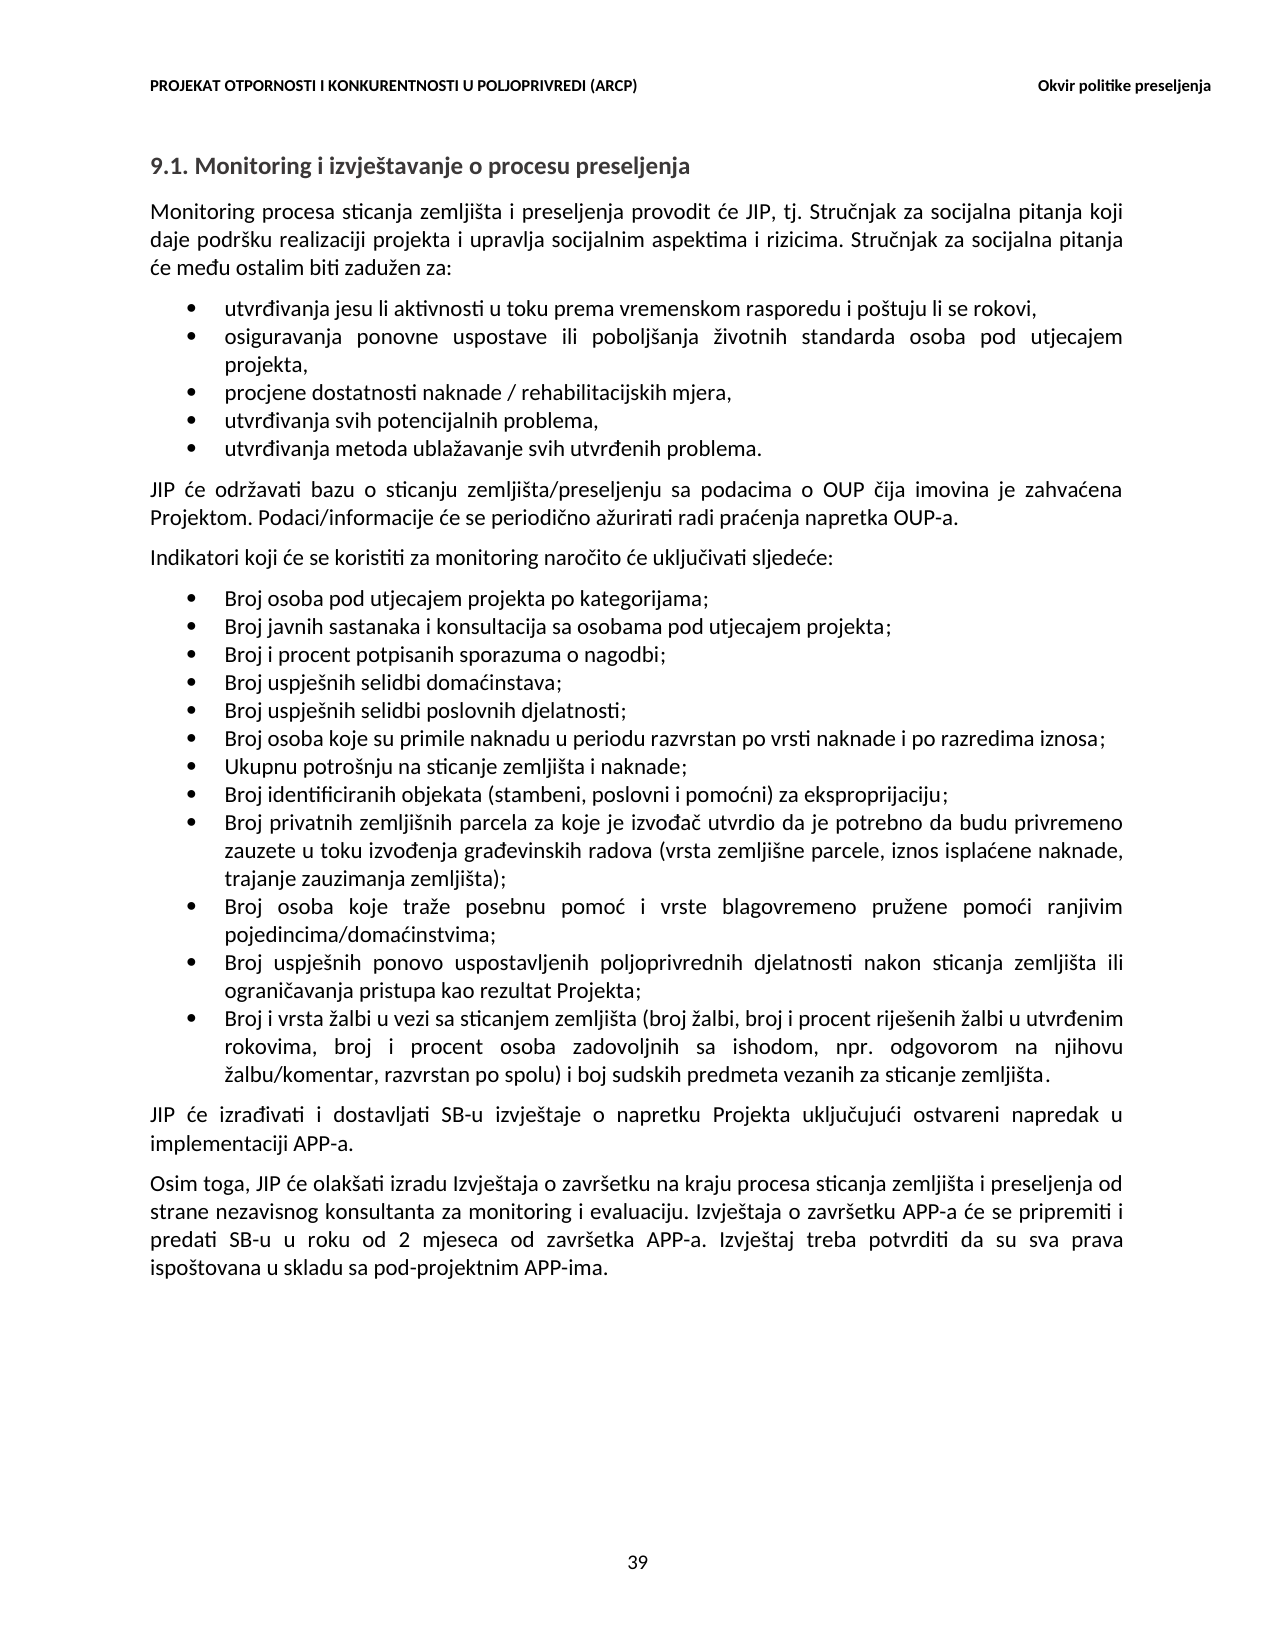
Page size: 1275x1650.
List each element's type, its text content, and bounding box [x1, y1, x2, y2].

list Broj uspješnih selidbi domaćinstava; [187, 668, 1125, 696]
text Indikatori koji će se koristiti za monitoring naročito će uključivati sljedeće: [150, 543, 1125, 571]
list Broj osoba koje traže posebnu pomoć i vrste blagovremeno pružene pomoći ranjivim pojedincima/domaćinstvima; [187, 892, 1125, 948]
text Osim toga, JIP će olakšati izradu Izvještaja o završetku na kraju procesa sticanja zemljišta i preseljenja od strane nezavisnog konsultanta za monitoring i evaluaciju. Izvještaja o završetku APP-a će se pripremiti i predati SB-u u roku od 2 mjeseca od završetka APP-a. Izvještaj treba potvrditi da su sva prava ispoštovana u skladu sa pod-projektnim APP-ima. [150, 1169, 1125, 1281]
list Broj uspješnih ponovo uspostavljenih poljoprivrednih djelatnosti nakon sticanja zemljišta ili ograničavanja pristupa kao rezultat Projekta; [187, 948, 1125, 1004]
list Broj identificiranih objekata (stambeni, poslovni i pomoćni) za eksproprijaciju; [187, 780, 1125, 808]
list Broj uspješnih selidbi poslovnih djelatnosti; [187, 696, 1125, 724]
list Broj i vrsta žalbi u vezi sa sticanjem zemljišta (broj žalbi, broj i procent riješenih žalbi u utvrđenim rokovima, broj i procent osoba zadovoljnih sa ishodom, npr. odgovorom na njihovu žalbu/komentar, razvrstan po spolu) i boj sudskih predmeta vezanih za sticanje zemljišta. [187, 1004, 1125, 1088]
list Broj osoba koje su primile naknadu u periodu razvrstan po vrsti naknade i po razredima iznosa; [187, 724, 1125, 752]
list utvrđivanja metoda ublažavanje svih utvrđenih problema. [187, 434, 1125, 462]
list Broj i procent potpisanih sporazuma o nagodbi; [187, 640, 1125, 668]
list Ukupnu potrošnju na sticanje zemljišta i naknade; [187, 752, 1125, 780]
text JIP će održavati bazu o sticanju zemljišta/preseljenju sa podacima o OUP čija imovina je zahvaćena Projektom. Podaci/informacije će se periodično ažurirati radi praćenja napretka OUP-a. [150, 475, 1125, 531]
list osiguravanja ponovne uspostave ili poboljšanja životnih standarda osoba pod utjecajem projekta, [187, 322, 1125, 378]
text Monitoring procesa sticanja zemljišta i preseljenja provodit će JIP, tj. Stručnjak za socijalna pitanja koji daje podršku realizaciji projekta i upravlja socijalnim aspektima i rizicima. Stručnjak za socijalna pitanja će među ostalim biti zadužen za: [150, 197, 1125, 282]
list Broj javnih sastanaka i konsultacija sa osobama pod utjecajem projekta; [187, 612, 1125, 640]
list Broj osoba pod utjecajem projekta po kategorijama; [187, 584, 1125, 612]
list procjene dostatnosti naknade / rehabilitacijskih mjera, [187, 378, 1125, 406]
list utvrđivanja jesu li aktivnosti u toku prema vremenskom rasporedu i poštuju li se rokovi, [187, 294, 1125, 322]
list Broj privatnih zemljišnih parcela za koje je izvođač utvrdio da je potrebno da budu privremeno zauzete u toku izvođenja građevinskih radova (vrsta zemljišne parcele, iznos isplaćene naknade, trajanje zauzimanja zemljišta); [187, 808, 1125, 892]
text JIP će izrađivati i dostavljati SB-u izvještaje o napretku Projekta uključujući ostvareni napredak u implementaciji APP-a. [150, 1101, 1125, 1157]
list utvrđivanja svih potencijalnih problema, [187, 406, 1125, 434]
subtitle 9.1. Monitoring i izvještavanje o procesu preseljenja [150, 150, 1125, 181]
